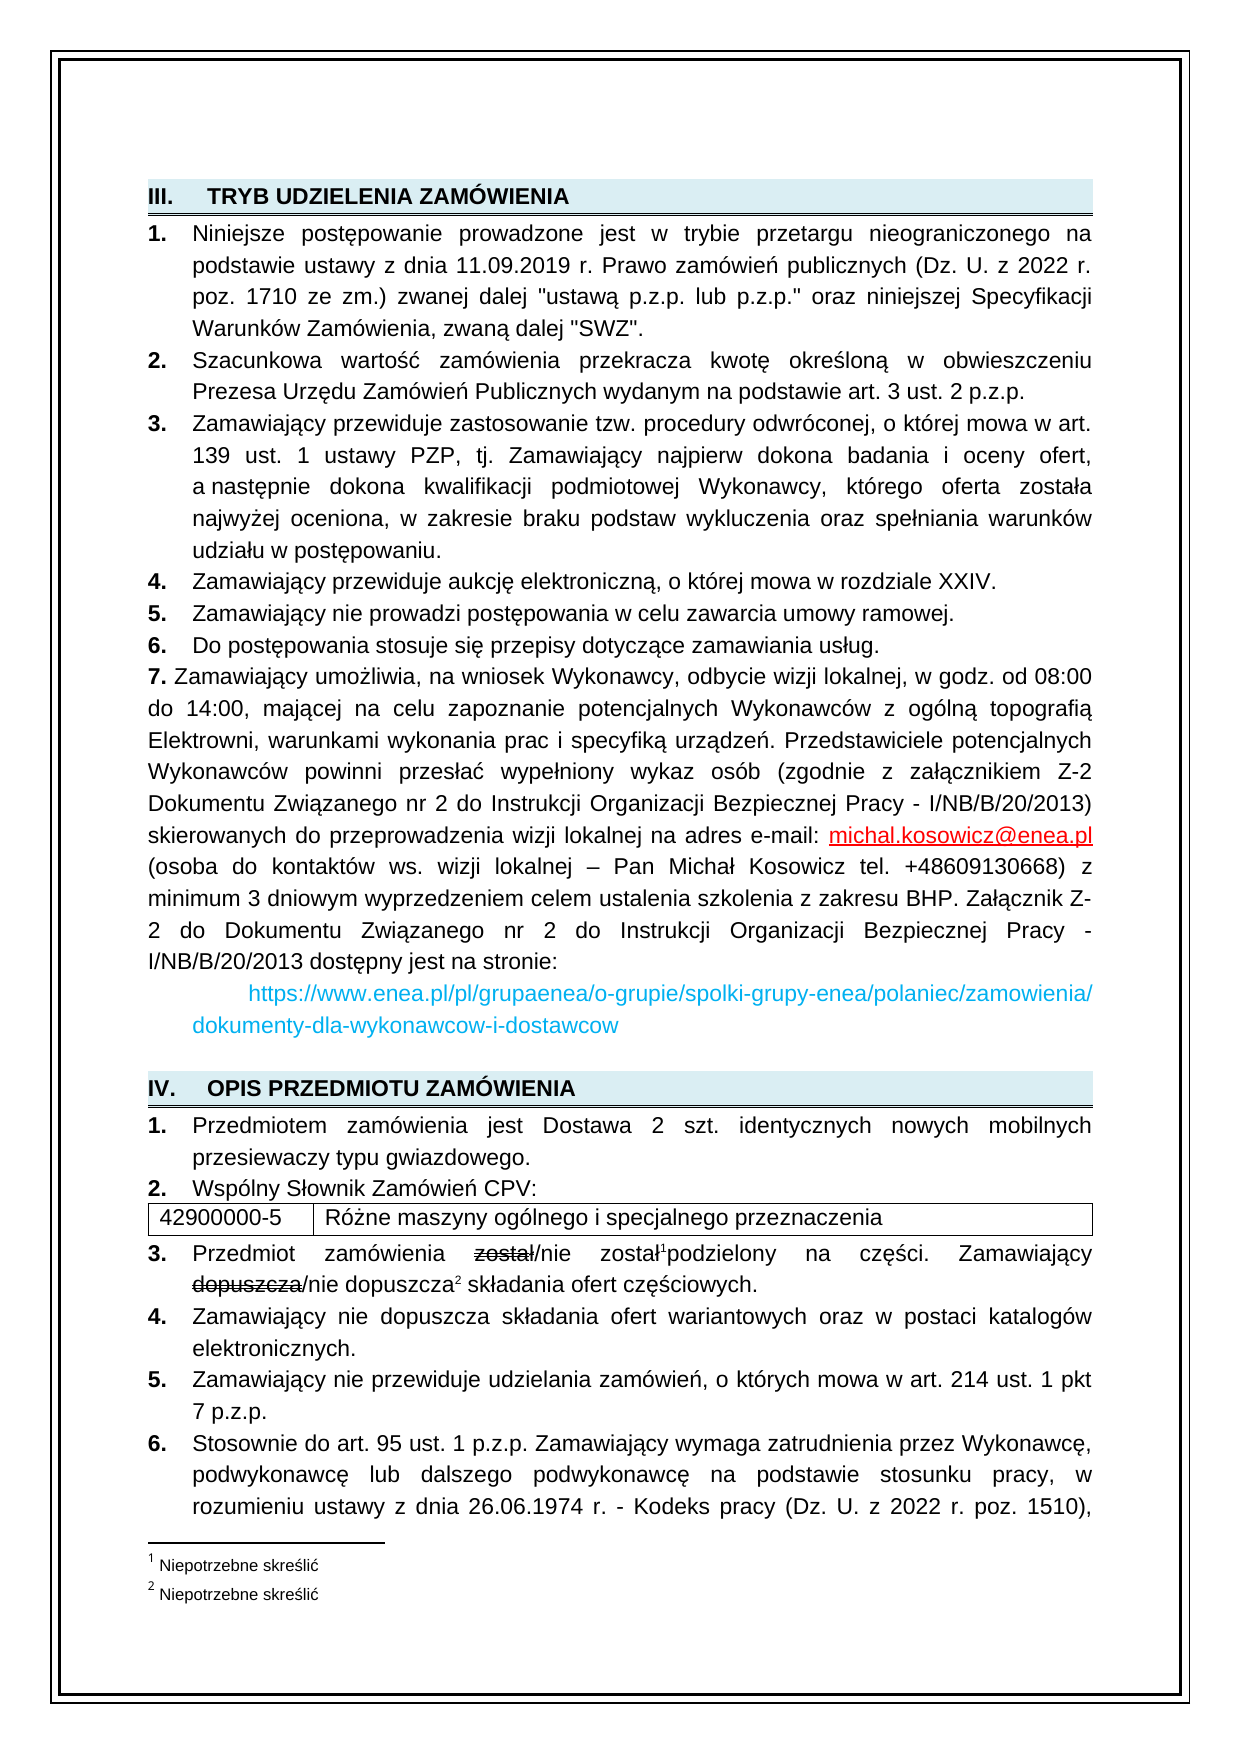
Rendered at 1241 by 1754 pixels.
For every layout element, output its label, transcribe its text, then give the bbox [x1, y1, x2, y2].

text 5. Zamawiający nie przewiduje udzielania zamówień, o których mowa w art. 214 ust. 1 pkt 7 p.z.p. [148, 1362, 1093, 1426]
text 3. Przedmiot zamówienia został/nie zostałpodzielony na części. Zamawiający dopuszcza/nie dopuszcza składania ofert częściowych. [148, 1236, 1093, 1299]
text 7. Zamawiający umożliwia, na wniosek Wykonawcy, odbycie wizji lokalnej, w godz. od 08:00 do 14:00, mającej na celu zapoznanie potencjalnych Wykonawców z ogólną topografią Elektrowni, warunkami wykonania prac i specyfiką urządzeń. Przedstawiciele potencjalnych Wykonawców powinni przesłać wypełniony wykaz osób (zgodnie z załącznikiem Z-2 Dokumentu Związanego nr 2 do Instrukcji Organizacji Bezpiecznej Pracy - I/NB/B/20/2013) skierowanych do przeprowadzenia wizji lokalnej na adres e-mail: michal.kosowicz@enea.pl (osoba do kontaktów ws. wizji lokalnej – Pan Michał Kosowicz tel. +48609130668) z minimum 3 dniowym wyprzedzeniem celem ustalenia szkolenia z zakresu BHP. Załącznik Z-2 do Dokumentu Związanego nr 2 do Instrukcji Organizacji Bezpiecznej Pracy - I/NB/B/20/2013 dostępny jest na stronie: [148, 659, 1093, 976]
text 3. Zamawiający przewiduje zastosowanie tzw. procedury odwróconej, o której mowa w art. 139 ust. 1 ustawy PZP, tj. Zamawiający najpierw dokona badania i oceny ofert, a następnie dokona kwalifikacji podmiotowej Wykonawcy, którego oferta została najwyżej oceniona, w zakresie braku podstaw wykluczenia oraz spełniania warunków udziału w postępowaniu. [148, 406, 1093, 564]
text https://www.enea.pl/pl/grupaenea/o-grupie/spolki-grupy-enea/polaniec/zamowienia/dokumenty-dla-wykonawcow-i-dostawcow [148, 976, 1093, 1039]
text 2. Wspólny Słownik Zamówień CPV: [148, 1171, 1093, 1203]
text III. TRYB UDZIELENIA ZAMÓWIENIA [148, 179, 1093, 213]
table_header 42900000-5 [149, 1204, 313, 1235]
text IV. OPIS PRZEDMIOTU ZAMÓWIENIA [148, 1071, 1093, 1105]
text 6. Do postępowania stosuje się przepisy dotyczące zamawiania usług. [148, 628, 1093, 659]
text 5. Zamawiający nie prowadzi postępowania w celu zawarcia umowy ramowej. [148, 596, 1093, 628]
text 2. Szacunkowa wartość zamówienia przekracza kwotę określoną w obwieszczeniu Prezesa Urzędu Zamówień Publicznych wydanym na podstawie art. 3 ust. 2 p.z.p. [148, 343, 1093, 406]
table_header Różne maszyny ogólnego i specjalnego przeznaczenia [314, 1204, 1092, 1235]
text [148, 1426, 1093, 1521]
text 1. Przedmiotem zamówienia jest Dostawa 2 szt. identycznych nowych mobilnych przesiewaczy typu gwiazdowego. [148, 1108, 1093, 1171]
text 4. Zamawiający nie dopuszcza składania ofert wariantowych oraz w postaci katalogów elektronicznych. [148, 1299, 1093, 1362]
text 1. Niniejsze postępowanie prowadzone jest w trybie przetargu nieograniczonego na podstawie ustawy z dnia 11.09.2019 r. Prawo zamówień publicznych (Dz. U. z 2022 r. poz. 1710 ze zm.) zwanej dalej "ustawą p.z.p. lub p.z.p." oraz niniejszej Specyfikacji Warunków Zamówienia, zwaną dalej "SWZ". [148, 216, 1093, 343]
text 4. Zamawiający przewiduje aukcję elektroniczną, o której mowa w rozdziale XXIV. [148, 564, 1093, 596]
